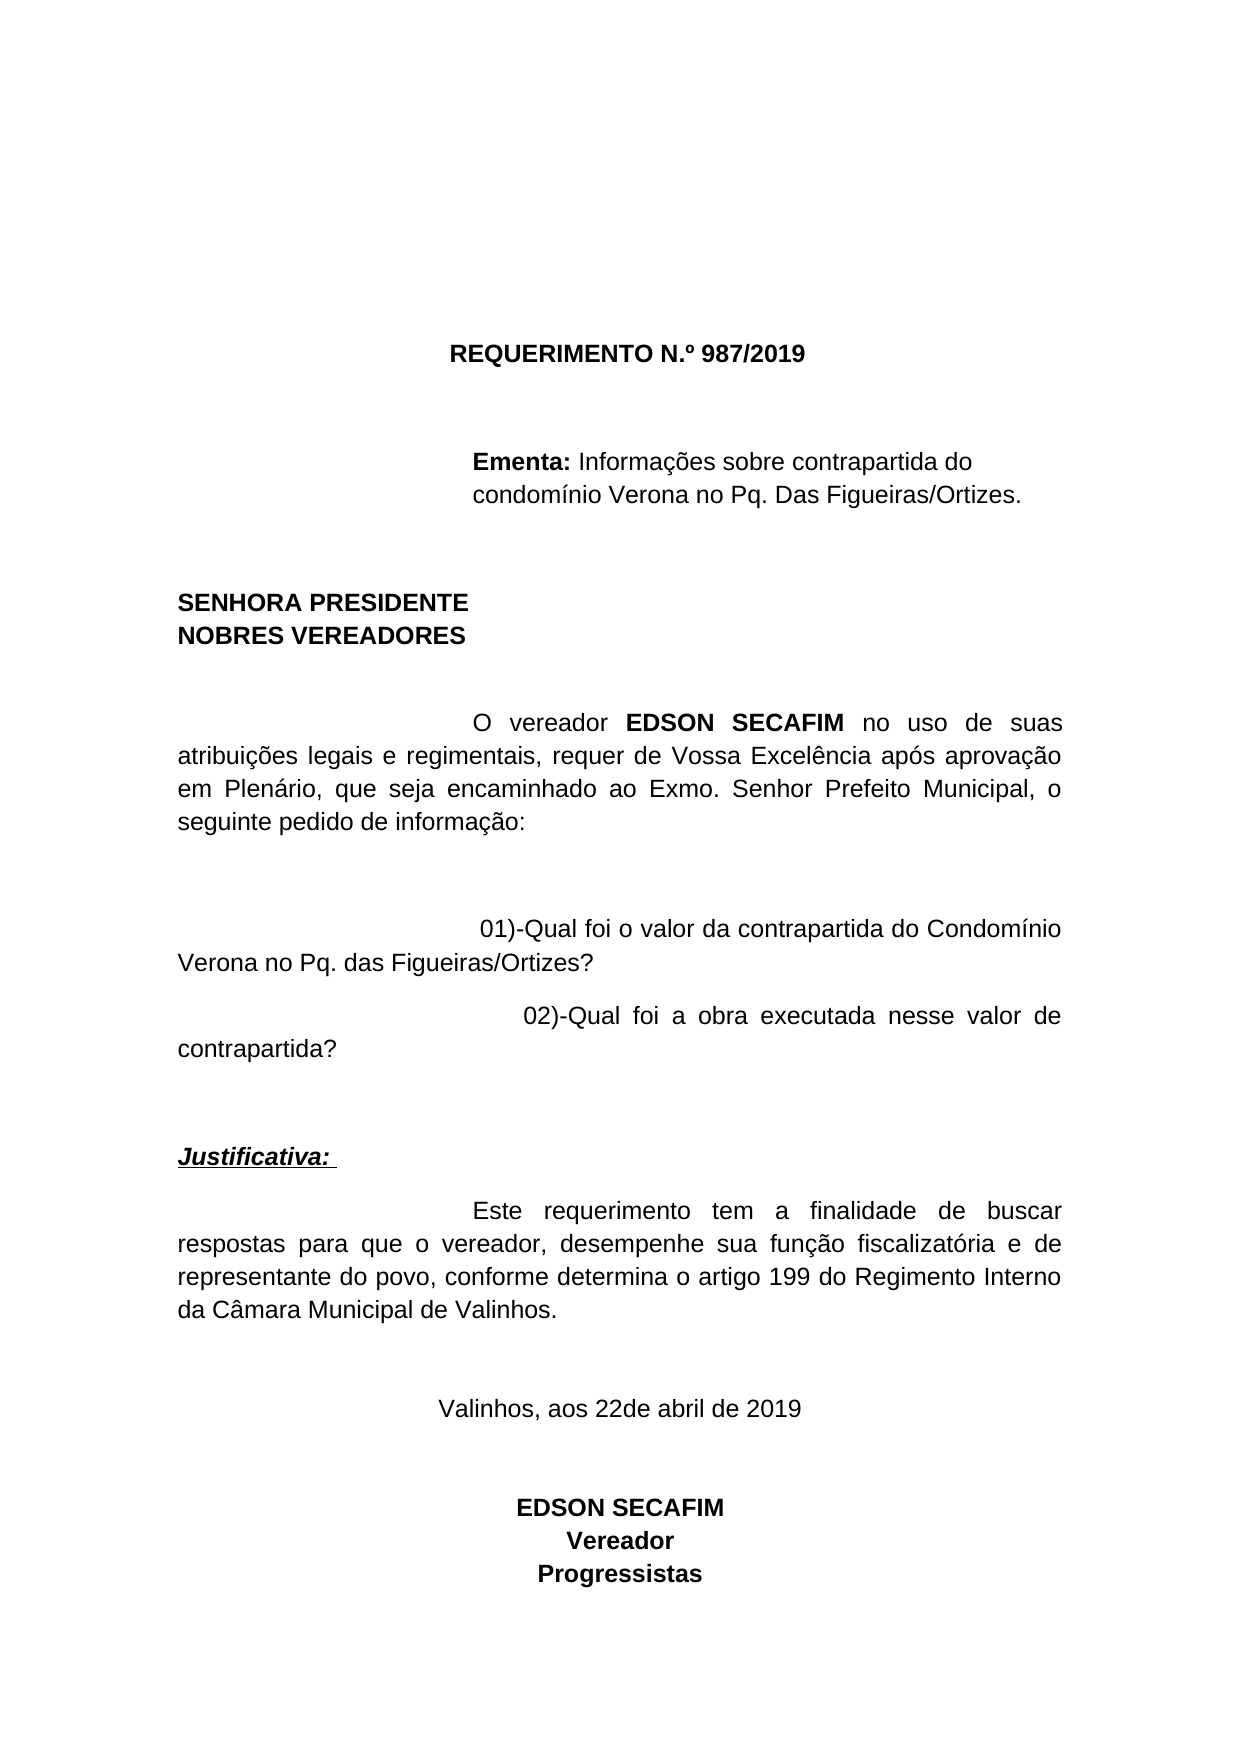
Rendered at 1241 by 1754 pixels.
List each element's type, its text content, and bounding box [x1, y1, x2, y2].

text Valinhos, aos 22de abril de 2019 [177, 1394, 1063, 1423]
text SENHORA PRESIDENTE [177, 588, 1063, 617]
text O vereador EDSON SECAFIM no uso de suas atribuições legais e regimentais, requer de Vossa Excelência após aprovação em Plenário, que seja encaminhado ao Exmo. Senhor Prefeito Municipal, o seguinte pedido de informação: [177, 708, 1063, 836]
text REQUERIMENTO N.º 987/2019 [177, 339, 1063, 368]
text Justificativa: [177, 1142, 1004, 1171]
text Este requerimento tem a finalidade de buscar respostas para que o vereador, desempenhe sua função fiscalizatória e de representante do povo, conforme determina o artigo 199 do Regimento Interno da Câmara Municipal de Valinhos. [177, 1196, 1063, 1324]
text 02)-Qual foi a obra executada nesse valor de contrapartida? [177, 1001, 1063, 1063]
text EDSON SECAFIM [177, 1493, 1063, 1522]
text Ementa: Informações sobre contrapartida do condomínio Verona no Pq. Das Figueiras/Ortizes. [472, 447, 1063, 509]
text Vereador [177, 1526, 1063, 1555]
text Progressistas [177, 1559, 1063, 1588]
text NOBRES VEREADORES [177, 621, 1063, 649]
text 01)-Qual foi o valor da contrapartida do Condomínio Verona no Pq. das Figueiras/Ortizes? [177, 914, 1063, 976]
